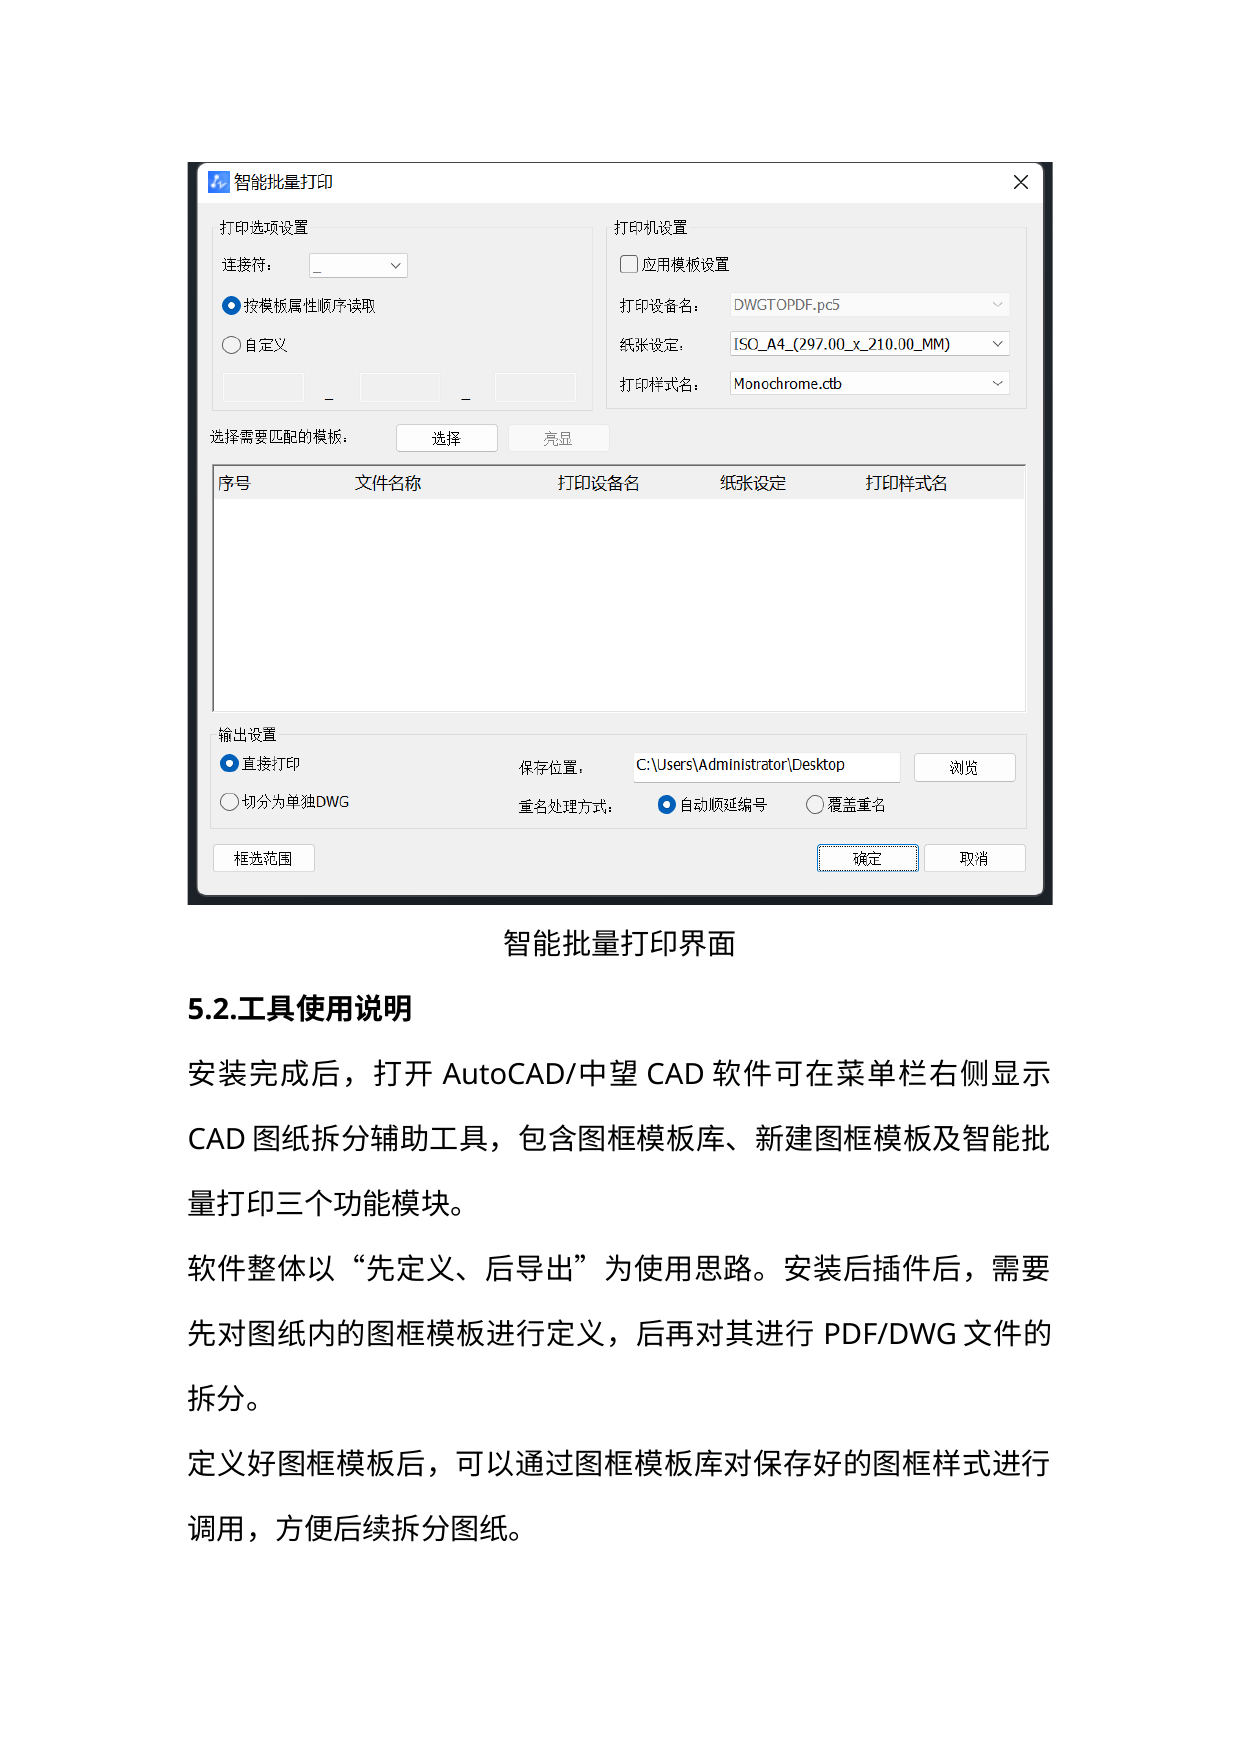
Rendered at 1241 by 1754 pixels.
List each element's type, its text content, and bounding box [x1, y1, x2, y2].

text 智能批量打印界面 [187, 909, 1053, 974]
text 软件整体以“先定义、后导出”为使用思路。安装后插件后，需要先对图纸内的图框模板进行定义，后再对其进行PDF/DWG文件的拆分。 [187, 1234, 1053, 1429]
text 5.2.工具使用说明 [187, 974, 1053, 1039]
picture [187, 162, 1053, 905]
text 安装完成后，打开AutoCAD/中望CAD软件可在菜单栏右侧显示CAD图纸拆分辅助工具，包含图框模板库、新建图框模板及智能批量打印三个功能模块。 [187, 1039, 1053, 1234]
text 定义好图框模板后，可以通过图框模板库对保存好的图框样式进行调用，方便后续拆分图纸。 [187, 1429, 1053, 1559]
